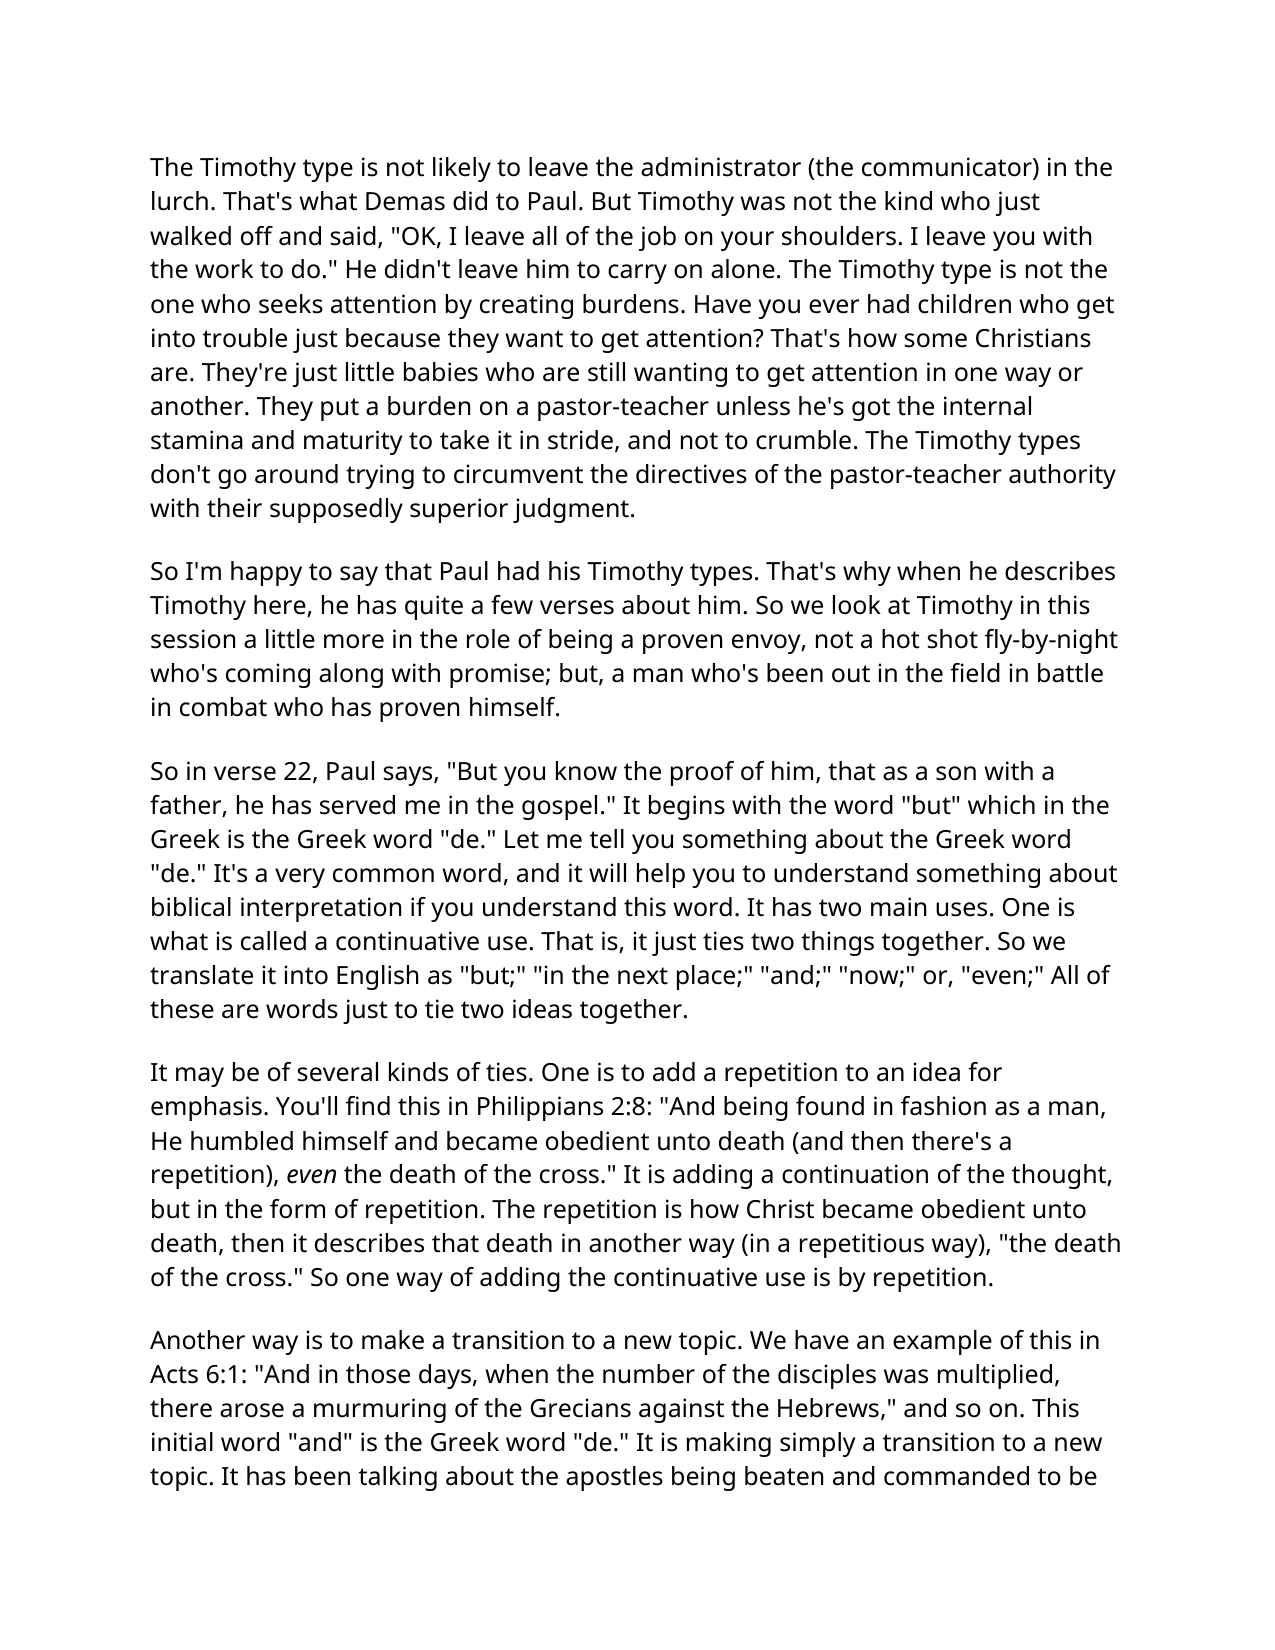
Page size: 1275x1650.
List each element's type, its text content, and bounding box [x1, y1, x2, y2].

text The Timothy type is not likely to leave the administrator (the communicator) in the lurch. That's what Demas did to Paul. But Timothy was not the kind who just walked off and said, "OK, I leave all of the job on your shoulders. I leave you with the work to do." He didn't leave him to carry on alone. The Timothy type is not the one who seeks attention by creating burdens. Have you ever had children who get into trouble just because they want to get attention? That's how some Christians are. They're just little babies who are still wanting to get attention in one way or another. They put a burden on a pastor-teacher unless he's got the internal stamina and maturity to take it in stride, and not to crumble. The Timothy types don't go around trying to circumvent the directives of the pastor-teacher authority with their supposedly superior judgment. [150, 150, 1125, 525]
text So in verse 22, Paul says, "But you know the proof of him, that as a son with a father, he has served me in the gospel." It begins with the word "but" which in the Greek is the Greek word "de." Let me tell you something about the Greek word "de." It's a very common word, and it will help you to understand something about biblical interpretation if you understand this word. It has two main uses. One is what is called a continuative use. That is, it just ties two things together. So we translate it into English as "but;" "in the next place;" "and;" "now;" or, "even;" All of these are words just to tie two ideas together. [150, 753, 1125, 1026]
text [150, 1323, 1125, 1493]
text So I'm happy to say that Paul had his Timothy types. That's why when he describes Timothy here, he has quite a few verses about him. So we look at Timothy in this session a little more in the role of being a proven envoy, not a hot shot fly-by-night who's coming along with promise; but, a man who's been out in the field in battle in combat who has proven himself. [150, 554, 1125, 724]
text It may be of several kinds of ties. One is to add a repetition to an idea for emphasis. You'll find this in Philippians 2:8: "And being found in fashion as a man, He humbled himself and became obedient unto death (and then there's a repetition), even the death of the cross." It is adding a continuation of the thought, but in the form of repetition. The repetition is how Christ became obedient unto death, then it describes that death in another way (in a repetitious way), "the death of the cross." So one way of adding the continuative use is by repetition. [150, 1055, 1125, 1293]
